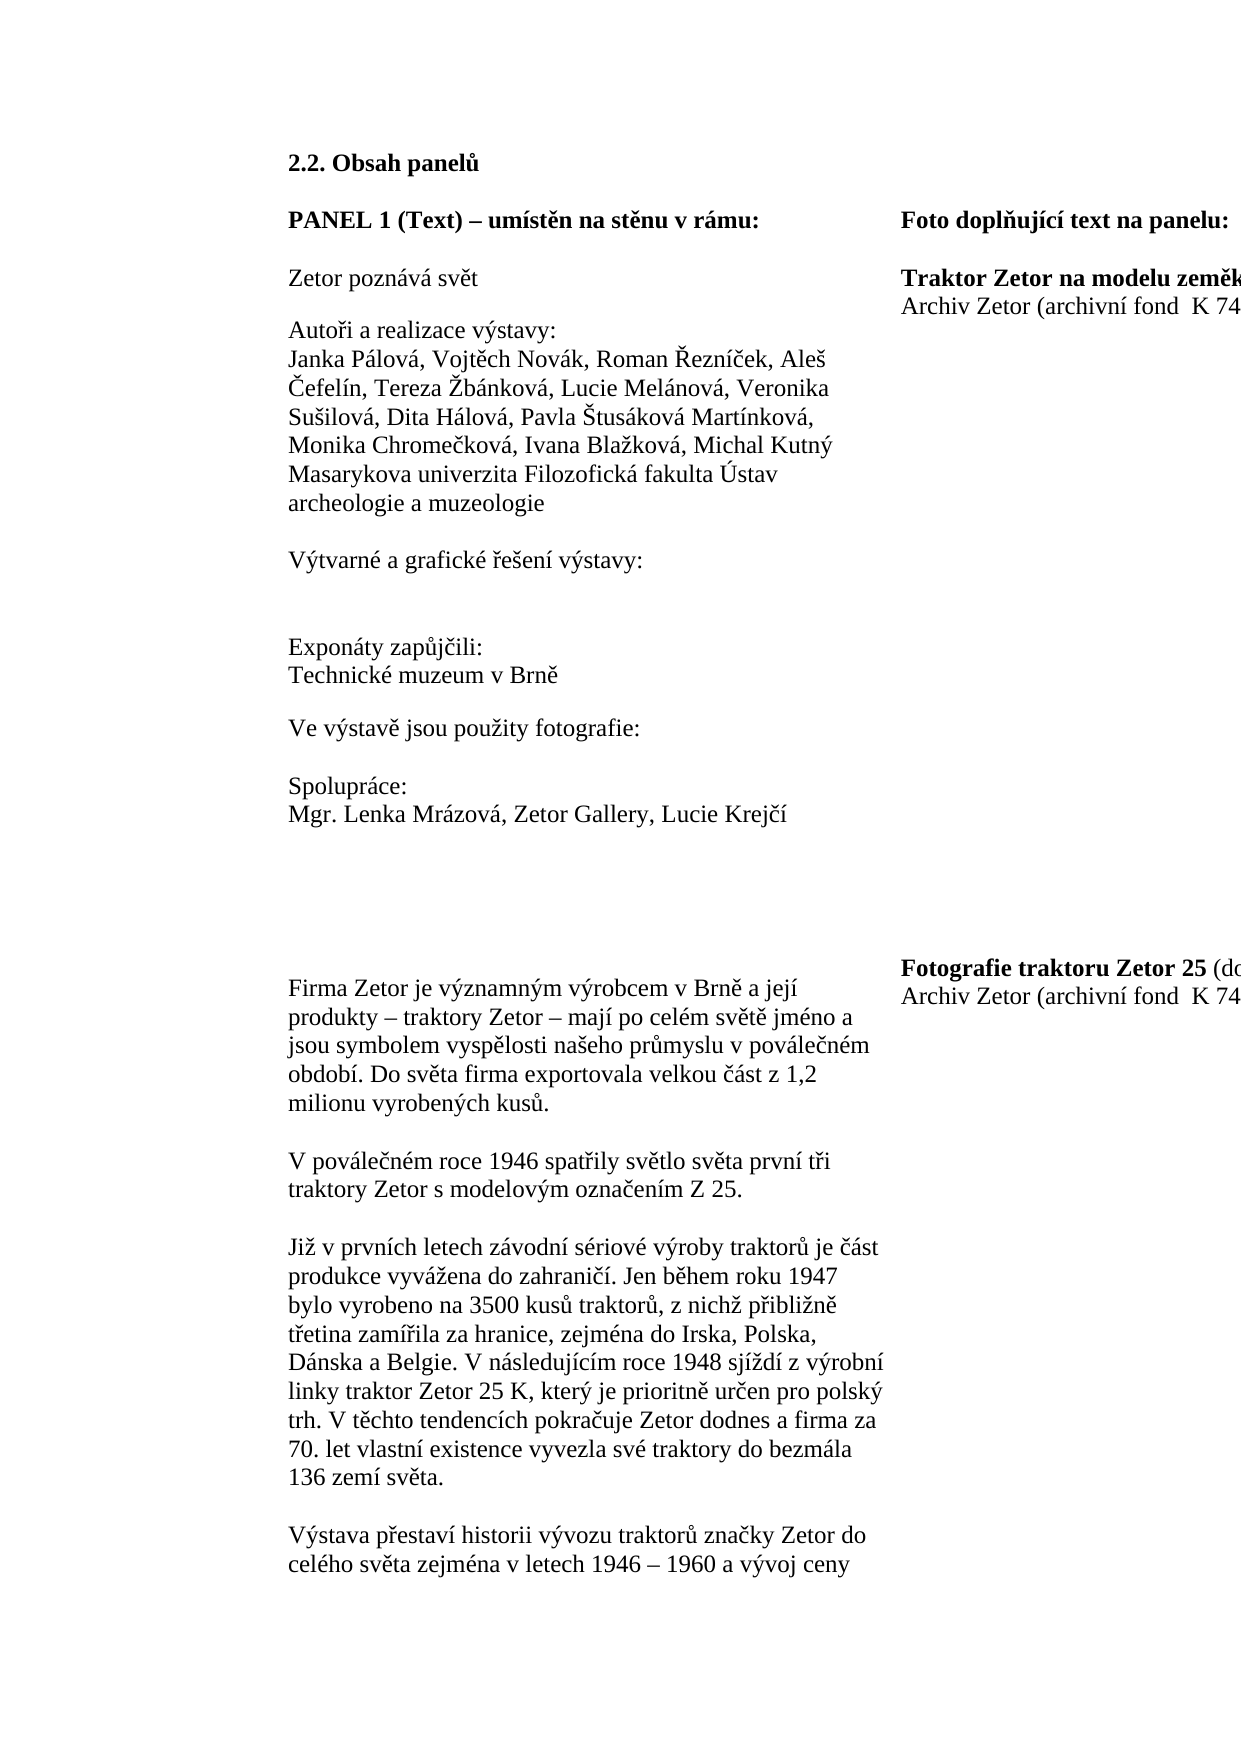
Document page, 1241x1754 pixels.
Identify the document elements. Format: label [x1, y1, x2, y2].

table_header [893, 148, 1240, 1585]
table_header [281, 148, 893, 1585]
